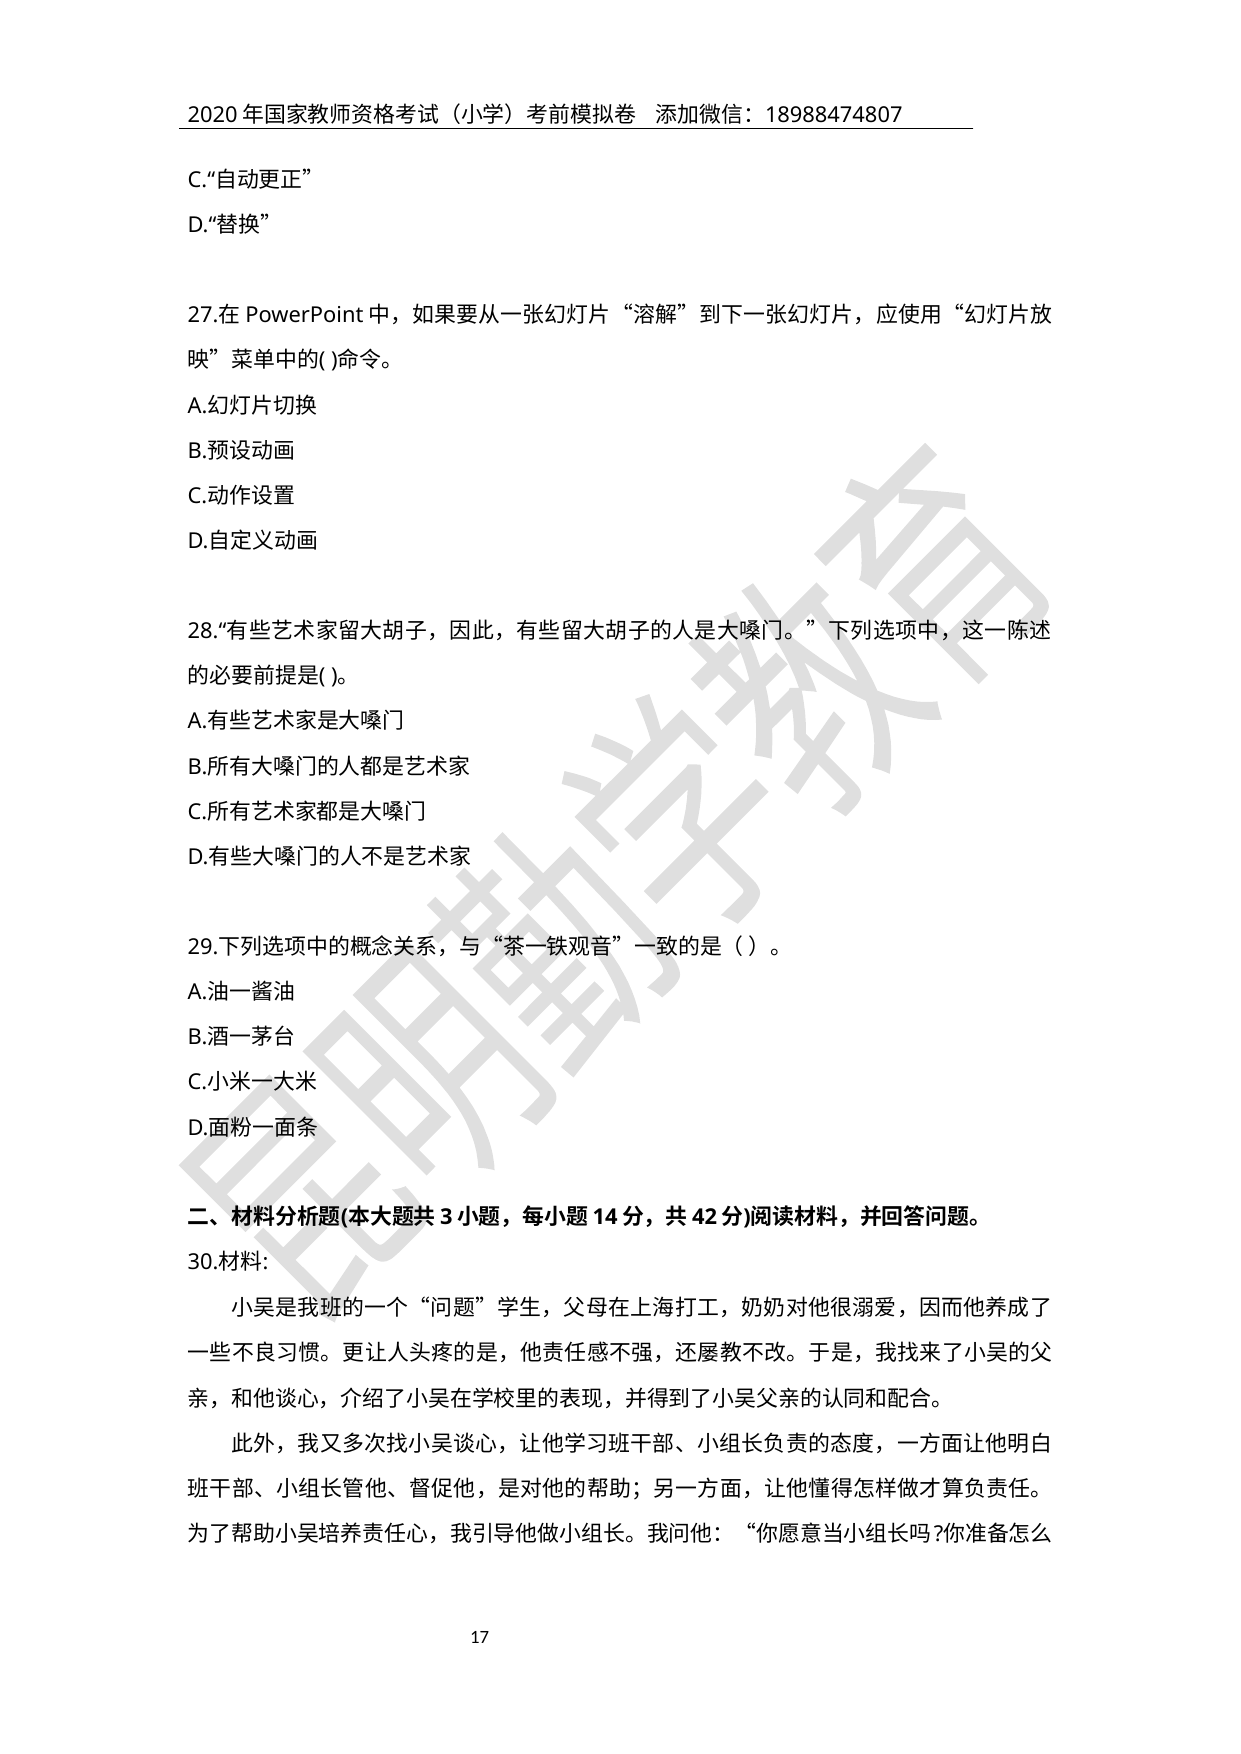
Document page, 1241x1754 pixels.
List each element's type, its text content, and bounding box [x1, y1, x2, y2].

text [187, 1425, 1053, 1548]
text 28.“有些艺术家留大胡子，因此，有些留大胡子的人是大嗓门。”下列选项中，这一陈述的必要前提是( )。 [187, 613, 1053, 691]
text B.所有大嗓门的人都是艺术家 [187, 748, 1053, 781]
text D.面粉一面条 [187, 1109, 1053, 1142]
text A.有些艺术家是大嗓门 [187, 703, 1053, 736]
text 27.在PowerPoint中，如果要从一张幻灯片“溶解”到下一张幻灯片，应使用“幻灯片放映”菜单中的( )命令。 [187, 297, 1053, 375]
text B.预设动画 [187, 433, 1053, 465]
text D.自定义动画 [187, 523, 1053, 556]
text C.动作设置 [187, 478, 1053, 510]
text 29.下列选项中的概念关系，与“茶一铁观音”一致的是（ ）。 [187, 928, 1053, 961]
text C.“自动更正” [187, 162, 1053, 194]
text 小吴是我班的一个“问题”学生，父母在上海打工，奶奶对他很溺爱，因而他养成了一些不良习惯。更让人头疼的是，他责任感不强，还屡教不改。于是，我找来了小吴的父亲，和他谈心，介绍了小吴在学校里的表现，并得到了小吴父亲的认同和配合。 [187, 1289, 1053, 1413]
text A.油一酱油 [187, 974, 1053, 1006]
text C.小米一大米 [187, 1064, 1053, 1097]
text C.所有艺术家都是大嗓门 [187, 794, 1053, 826]
text A.幻灯片切换 [187, 387, 1053, 420]
text B.酒一茅台 [187, 1019, 1053, 1051]
text D.有些大嗓门的人不是艺术家 [187, 839, 1053, 871]
text 二、材料分析题(本大题共3小题，每小题14分，共42分)阅读材料，并回答问题。 [187, 1199, 1053, 1231]
text D.“替换” [187, 207, 1053, 240]
text 30.材料: [187, 1244, 1053, 1277]
